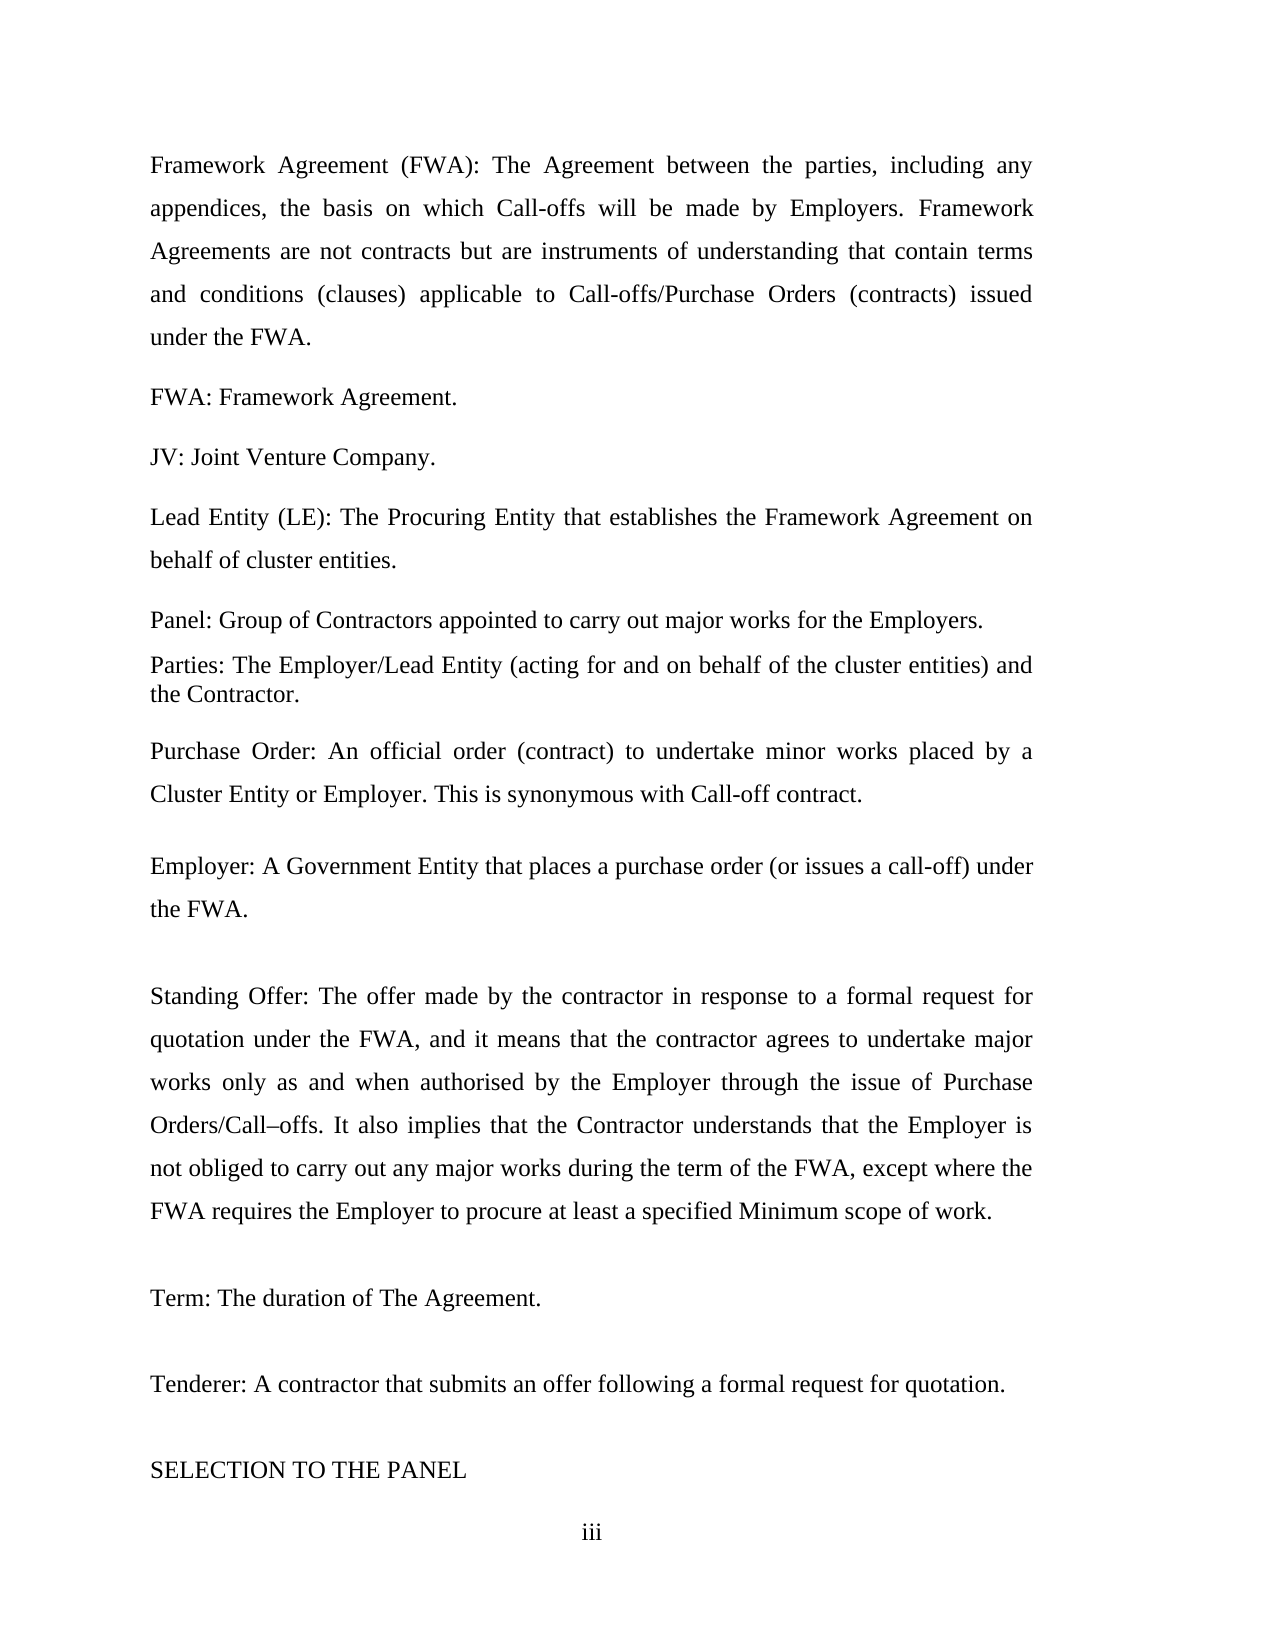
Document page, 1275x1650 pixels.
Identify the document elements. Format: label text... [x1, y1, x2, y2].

text Parties: The Employer/Lead Entity (acting for and on behalf of the cluster entities) and the Contractor. [150, 650, 1034, 708]
text JV: Joint Venture Company. [150, 442, 1034, 471]
text Purchase Order: An official order (contract) to undertake minor works placed by a Cluster Entity or Employer. This is synonymous with Call-off contract. [150, 736, 1034, 808]
text Standing Offer: The offer made by the contractor in response to a formal request for quotation under the FWA, and it means that the contractor agrees to undertake major works only as and when authorised by the Employer through the issue of Purchase Orders/Call–offs. It also implies that the Contractor understands that the Employer is not obliged to carry out any major works during the term of the FWA, except where the FWA requires the Employer to procure at least a specified Minimum scope of work. [150, 981, 1034, 1225]
text Employer: A Government Entity that places a purchase order (or issues a call-off) under the FWA. [150, 851, 1034, 923]
text SELECTION TO THE PANEL [150, 1455, 1034, 1484]
text Lead Entity (LE): The Procuring Entity that establishes the Framework Agreement on behalf of cluster entities. [150, 502, 1034, 574]
text FWA: Framework Agreement. [150, 382, 1034, 411]
text Framework Agreement (FWA): The Agreement between the parties, including any appendices, the basis on which Call-offs will be made by Employers. Framework Agreements are not contracts but are instruments of understanding that contain terms and conditions (clauses) applicable to Call-offs/Purchase Orders (contracts) issued under the FWA. [150, 150, 1034, 351]
text Tenderer: A contractor that submits an offer following a formal request for quotation. [150, 1369, 1034, 1398]
text Panel: Group of Contractors appointed to carry out major works for the Employers. [150, 605, 1034, 633]
text Term: The duration of The Agreement. [150, 1283, 1034, 1311]
